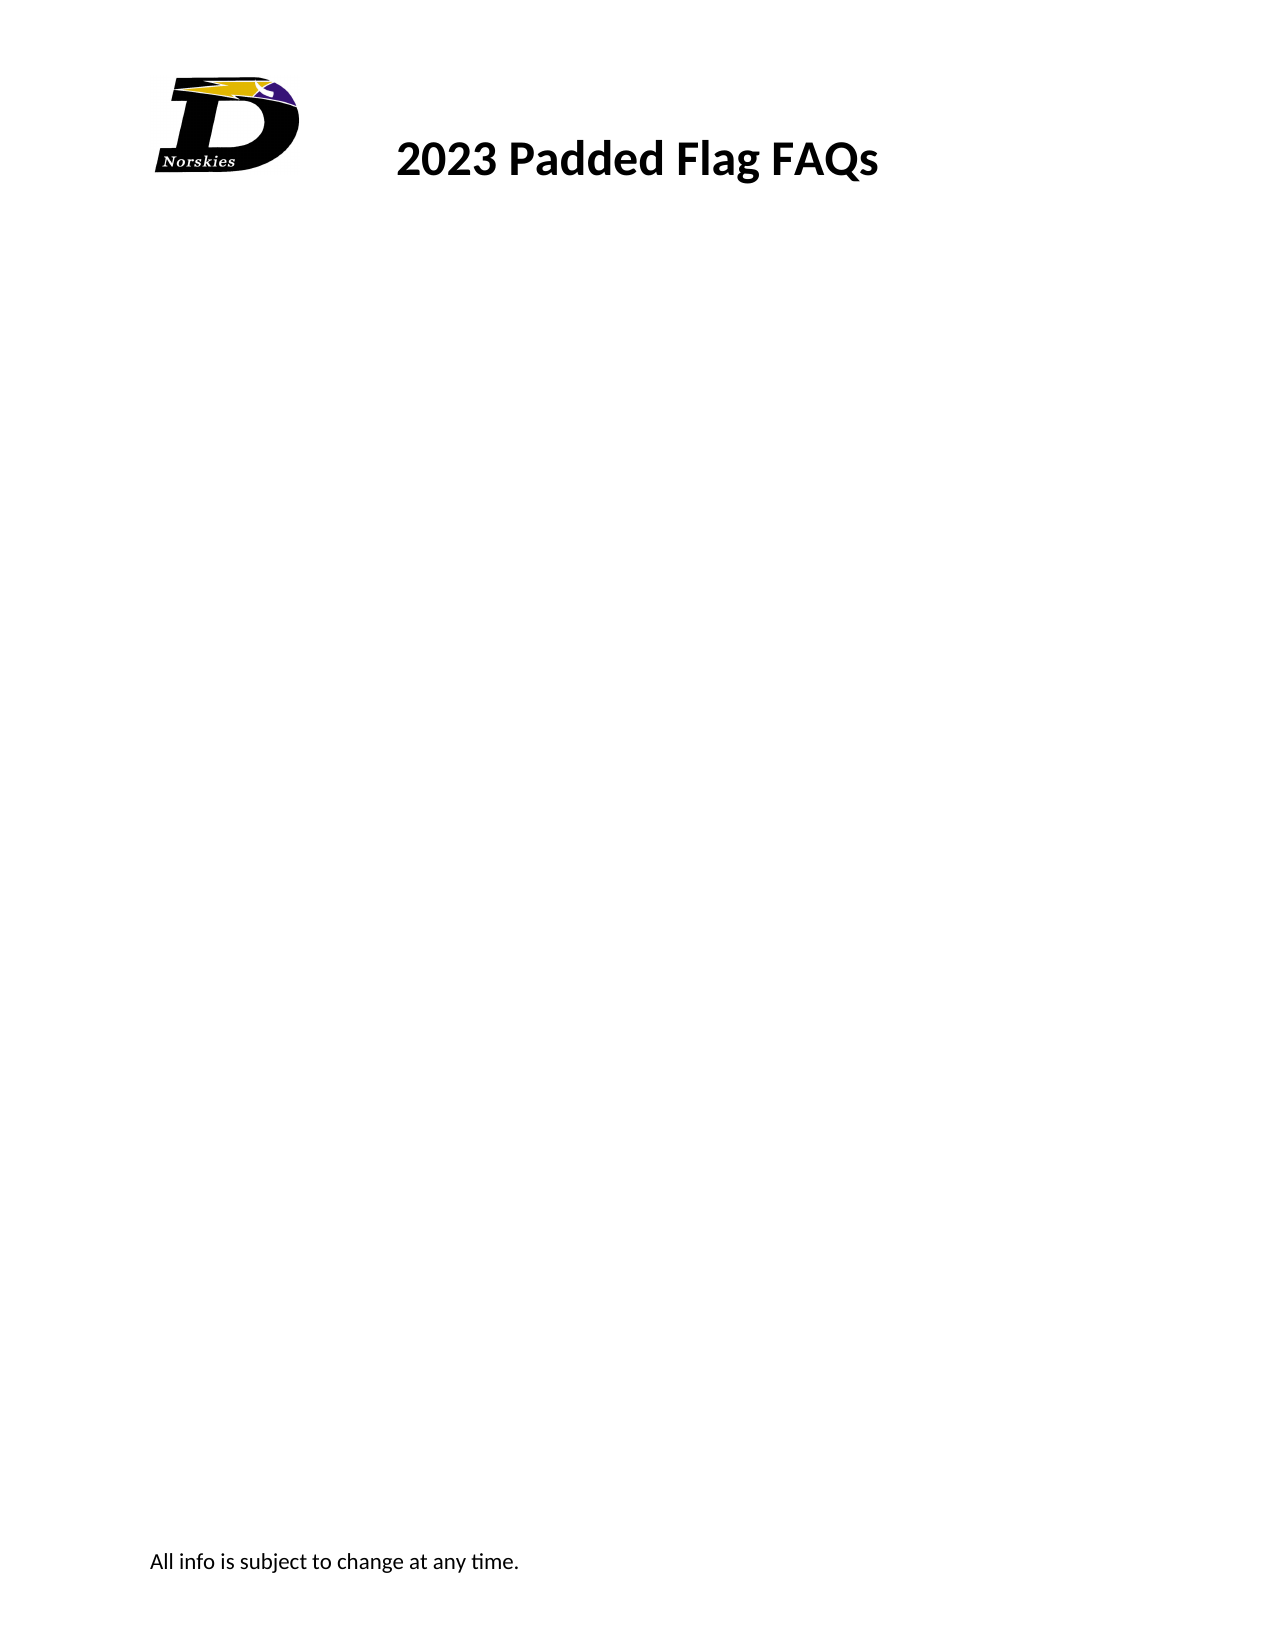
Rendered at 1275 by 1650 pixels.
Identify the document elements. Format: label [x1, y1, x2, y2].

picture [150, 75, 301, 175]
